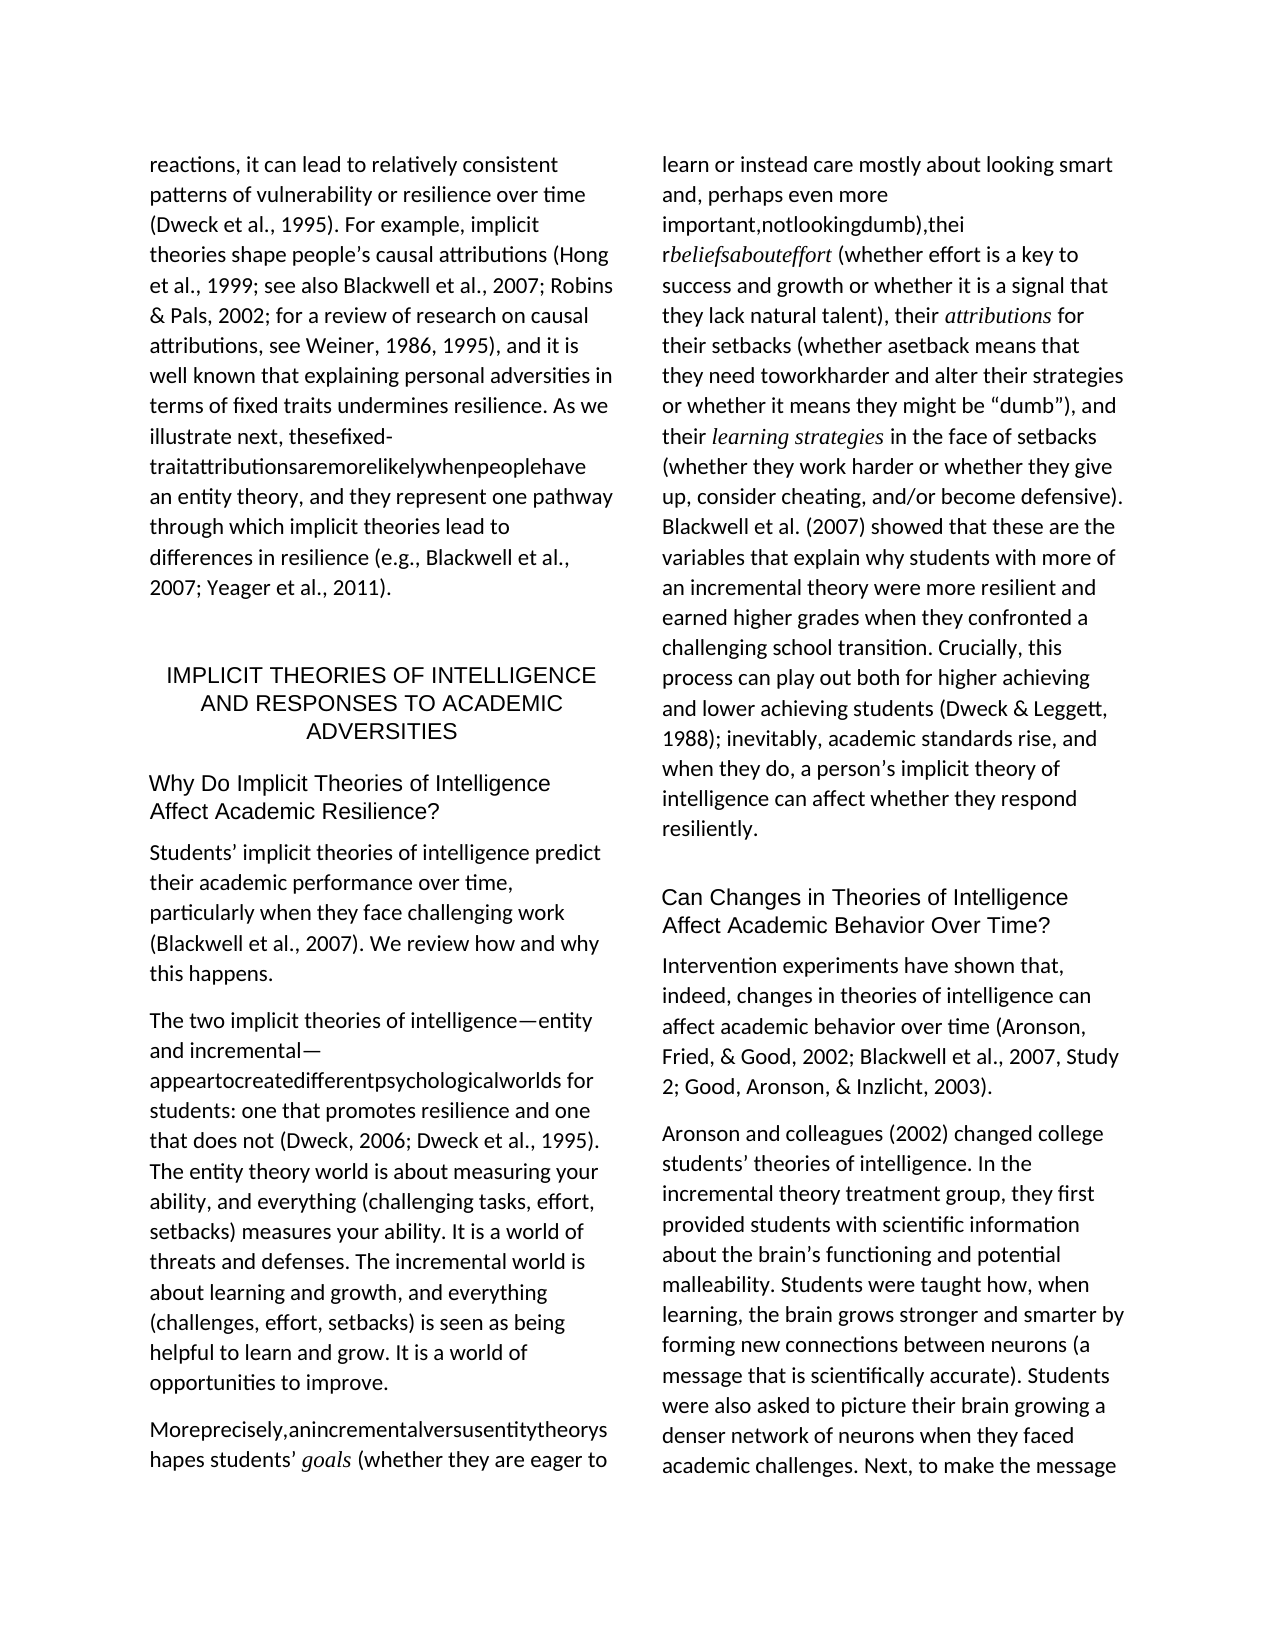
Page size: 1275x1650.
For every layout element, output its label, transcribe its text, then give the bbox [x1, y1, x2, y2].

text Can Changes in Theories of Intelligence Affect Academic Behavior Over Time? [661, 884, 1097, 938]
text Why Do Implicit Theories of Intelligence Affect Academic Resilience? [148, 770, 584, 824]
text The two implicit theories of intelligence—entity and incremental—appeartocreatedifferentpsychologicalworlds for students: one that promotes resilience and one that does not (Dweck, 2006; Dweck et al., 1995). The entity theory world is about measuring your ability, and everything (challenging tasks, effort, setbacks) measures your ability. It is a world of threats and defenses. The incremental world is about learning and growth, and everything (challenges, effort, setbacks) is seen as being helpful to learn and grow. It is a world of opportunities to improve. [149, 1006, 614, 1396]
text Intervention experiments have shown that, indeed, changes in theories of intelligence can affect academic behavior over time (Aronson, Fried, & Good, 2002; Blackwell et al., 2007, Study 2; Good, Aronson, & Inzlicht, 2003). [662, 951, 1126, 1100]
text Students’ implicit theories of intelligence predict their academic performance over time, particularly when they face challenging work (Blackwell et al., 2007). We review how and why this happens. [149, 838, 614, 987]
text IMPLICIT THEORIES OF INTELLIGENCE AND RESPONSES TO ACADEMIC ADVERSITIES [150, 662, 612, 744]
text Moreprecisely,anincrementalversusentitytheoryshapes students’ goals (whether they are eager to learn or instead care mostly about looking smart and, perhaps even more important,notlookingdumb),theirbeliefsabouteffort (whether effort is a key to success and growth or whether it is a signal that they lack natural talent), their attributions for their setbacks (whether asetback means that they need toworkharder and alter their strategies or whether it means they might be “dumb”), and their learning strategies in the face of setbacks (whether they work harder or whether they give up, consider cheating, and/or become defensive). Blackwell et al. (2007) showed that these are the variables that explain why students with more of an incremental theory were more resilient and earned higher grades when they confronted a challenging school transition. Crucially, this process can play out both for higher achieving and lower achieving students (Dweck & Leggett, 1988); inevitably, academic standards rise, and when they do, a person’s implicit theory of intelligence can affect whether they respond resiliently. [662, 150, 1126, 843]
